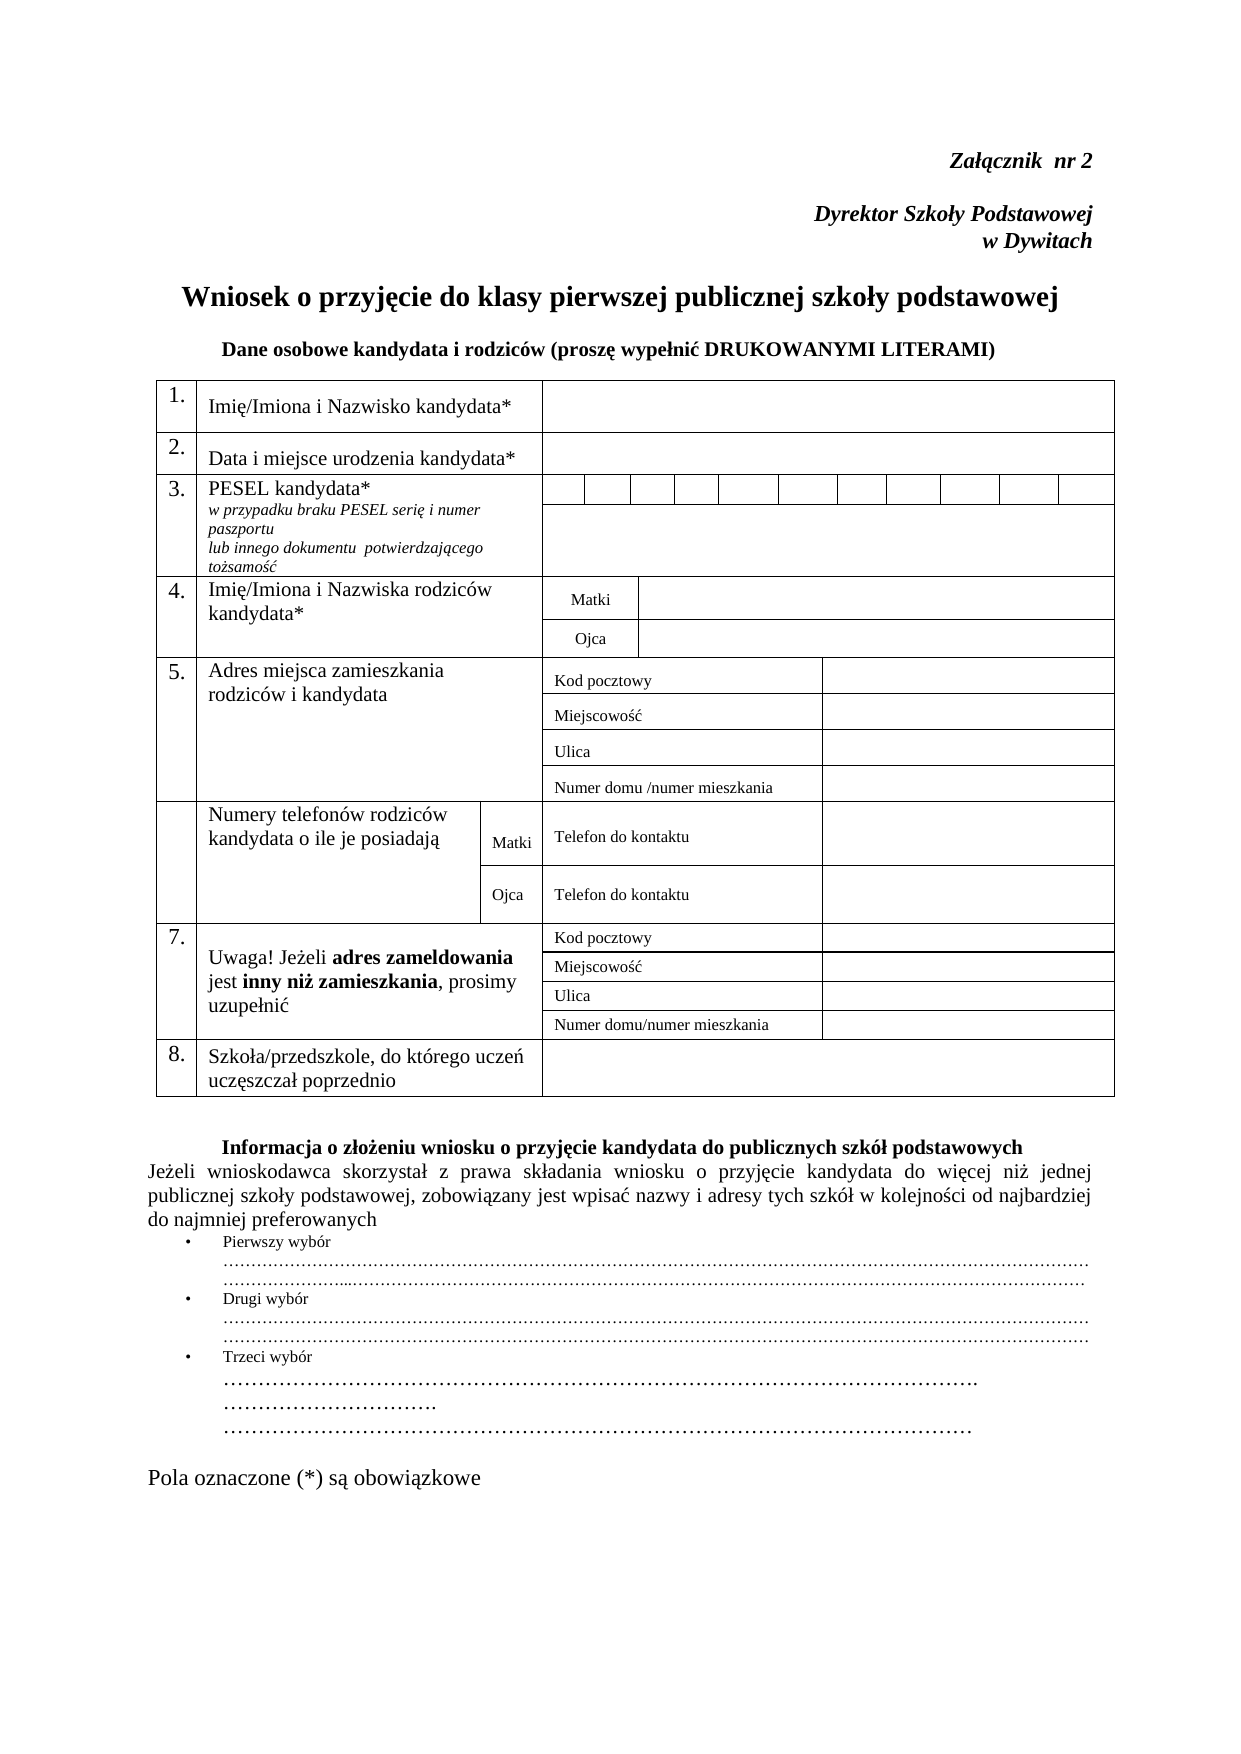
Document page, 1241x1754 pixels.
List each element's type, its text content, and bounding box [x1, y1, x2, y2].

table_cell [543, 505, 1114, 576]
table_cell Ojca [481, 866, 542, 922]
table_cell 7. [157, 924, 196, 1039]
table_cell Numery telefonów rodziców kandydata o ile je posiadają [197, 802, 480, 922]
table_cell Imię/Imiona i Nazwiska rodziców kandydata* [197, 577, 542, 657]
table_cell [941, 475, 999, 503]
text Dyrektor Szkoły Podstawowej [148, 200, 1093, 227]
table_cell [543, 475, 584, 503]
table_cell Kod pocztowy [543, 924, 822, 951]
table_cell [823, 953, 1114, 981]
table_cell [823, 866, 1114, 922]
table_cell [823, 658, 1114, 693]
table_cell Ulica [543, 982, 822, 1009]
table_cell [823, 1011, 1114, 1039]
table_cell [823, 982, 1114, 1009]
table_cell Kod pocztowy [543, 658, 822, 693]
table_cell Matki [481, 802, 542, 865]
list Drugi wybór [185, 1289, 1093, 1308]
table_cell [823, 802, 1114, 865]
table_cell 4. [157, 577, 196, 657]
table_cell [823, 924, 1114, 951]
text Jeżeli wnioskodawca skorzystał z prawa składania wniosku o przyjęcie kandydata do więcej niż jednej publicznej szkoły podstawowej, zobowiązany jest wpisać nazwy i adresy tych szkół w kolejności od najbardziej do najmniej preferowanych [148, 1159, 1093, 1231]
text Informacja o złożeniu wniosku o przyjęcie kandydata do publicznych szkół podstawowych [148, 1135, 1093, 1159]
text ……………………………………………………………………………………………….………………………….……………………………………………………………………………………………… [223, 1366, 1093, 1438]
table_cell [675, 475, 718, 503]
table_cell [719, 475, 778, 503]
table_cell Uwaga! Jeżeli adres zameldowania jest inny niż zamieszkania, prosimy uzupełnić [197, 924, 542, 1039]
table_cell PESEL kandydata* w przypadku braku PESEL serię i numer paszportu lub innego dokumentu potwierdzającego tożsamość [197, 475, 542, 576]
table_cell [1000, 475, 1058, 503]
table_cell [543, 1040, 1114, 1096]
table_cell Adres miejsca zamieszkania rodziców i kandydata [197, 658, 542, 801]
table_cell [823, 730, 1114, 764]
table_cell Miejscowość [543, 694, 822, 729]
table_cell [639, 577, 1114, 619]
table_cell Ojca [543, 620, 638, 657]
list Trzeci wybór [185, 1346, 1093, 1366]
text w Dywitach [148, 227, 1093, 253]
table_cell [585, 475, 630, 503]
table_cell 3. [157, 475, 196, 576]
table_cell [823, 694, 1114, 729]
list Pierwszy wybór [185, 1231, 1093, 1251]
text Pola oznaczone (*) są obowiązkowe [148, 1464, 1093, 1490]
text Załącznik nr 2 [148, 148, 1093, 174]
table_cell Numer domu /numer mieszkania [543, 766, 822, 801]
table_cell [157, 802, 196, 922]
table_cell Ulica [543, 730, 822, 764]
table_cell [887, 475, 940, 503]
table_cell 5. [157, 658, 196, 801]
text ……………………………………………………………………………………………………………………………………………………………...…………………………………………………………………………………………………………………… [223, 1251, 1093, 1289]
table_cell [1059, 475, 1114, 503]
table_cell Telefon do kontaktu [543, 802, 822, 865]
table_cell [779, 475, 837, 503]
table_cell 2. [157, 433, 196, 474]
table_cell Data i miejsce urodzenia kandydata* [197, 433, 542, 474]
table_cell 8. [157, 1040, 196, 1096]
table_cell [823, 766, 1114, 801]
table_header Imię/Imiona i Nazwisko kandydata* [197, 381, 542, 432]
table_header 1. [157, 381, 196, 432]
table_header [543, 381, 1114, 432]
table_cell Matki [543, 577, 638, 619]
table_cell [639, 620, 1114, 657]
table_cell Numer domu/numer mieszkania [543, 1011, 822, 1039]
table_cell Telefon do kontaktu [543, 866, 822, 922]
text …………………………………………………………………………………………………………………………………………………………………………………………………………………………………………………………………………………… [223, 1308, 1093, 1346]
text Dane osobowe kandydata i rodziców (proszę wypełnić DRUKOWANYMI LITERAMI) [148, 337, 1093, 361]
table_cell [838, 475, 886, 503]
table_cell Szkoła/przedszkole, do którego uczeń uczęszczał poprzednio [197, 1040, 542, 1096]
text Wniosek o przyjęcie do klasy pierwszej publicznej szkoły podstawowej [148, 279, 1093, 313]
table_cell [543, 433, 1114, 474]
table_cell Miejscowość [543, 953, 822, 981]
table_cell [631, 475, 674, 503]
